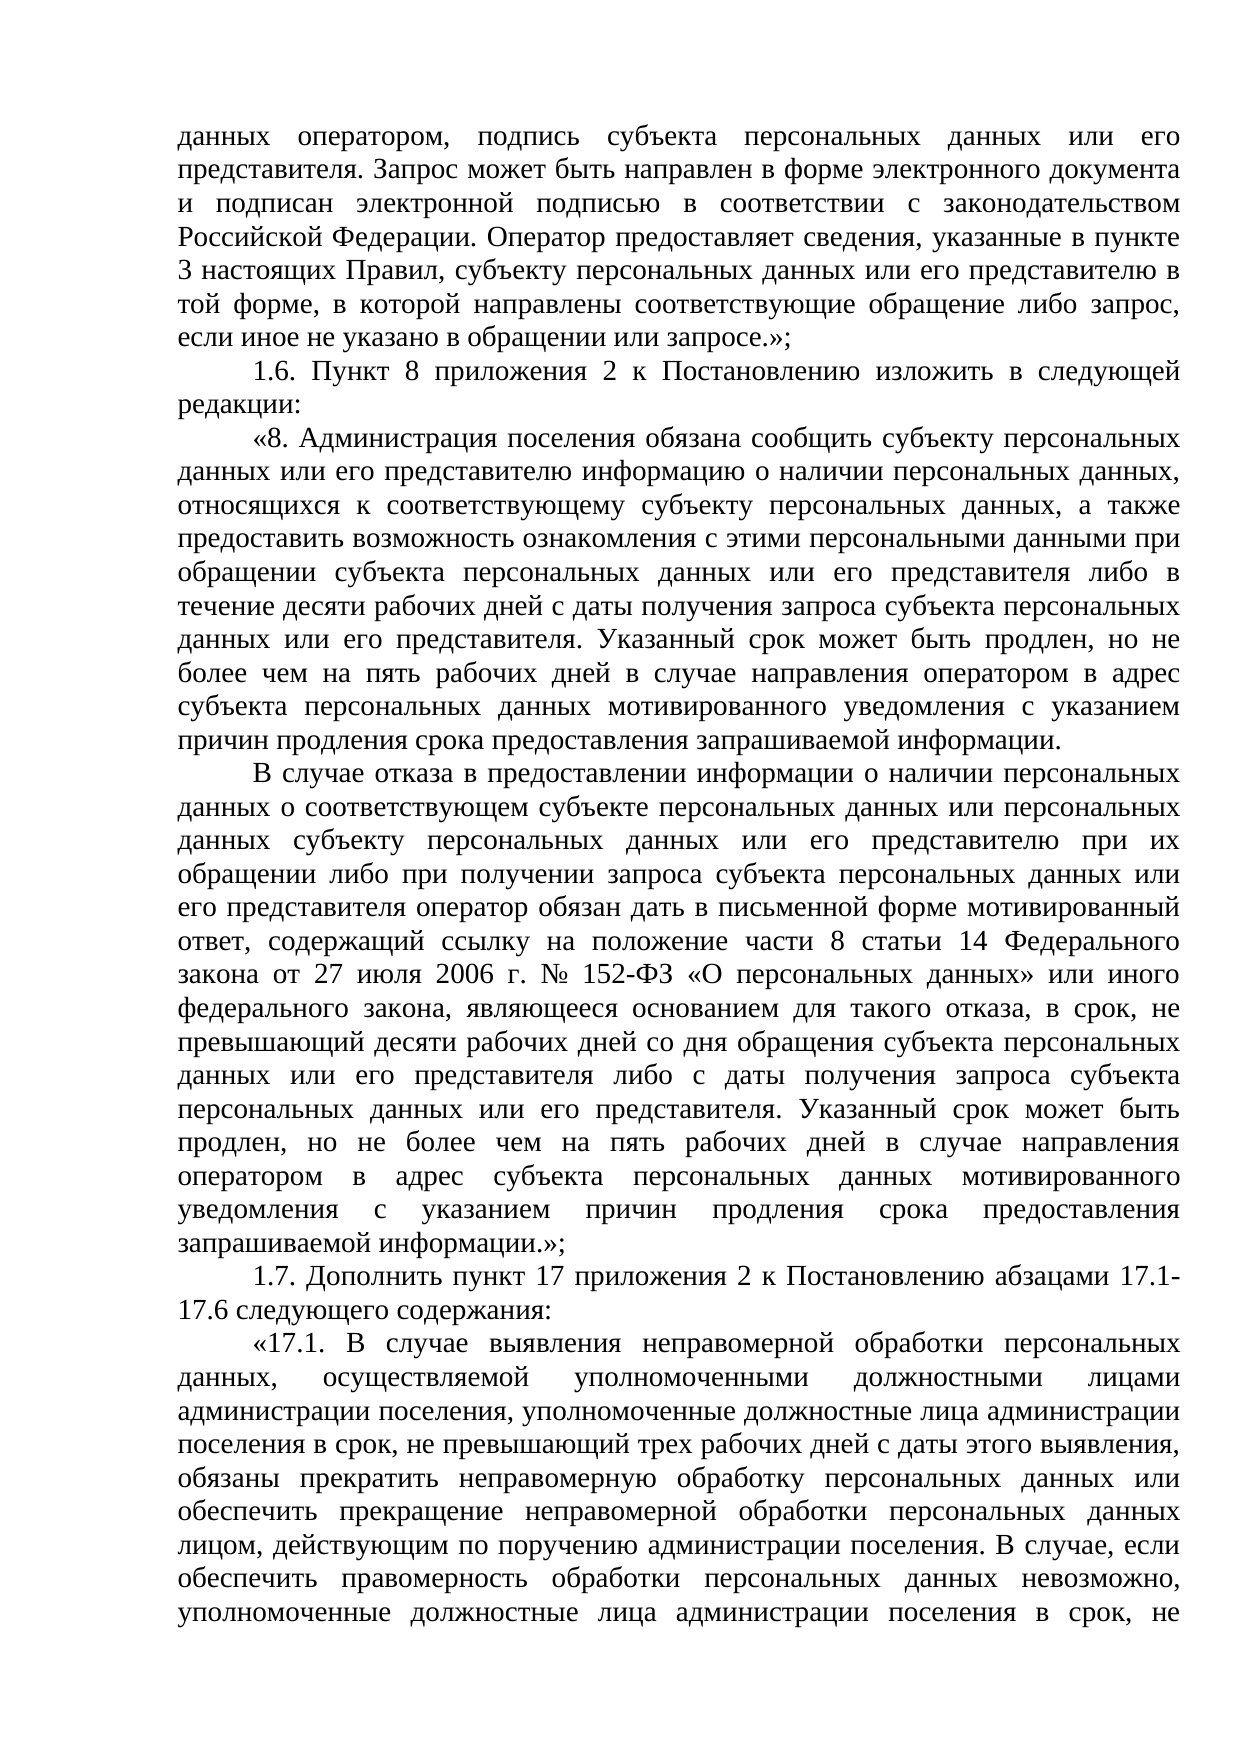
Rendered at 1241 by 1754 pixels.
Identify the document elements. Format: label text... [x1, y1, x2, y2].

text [177, 1326, 1181, 1627]
text 1.7. Дополнить пункт 17 приложения 2 к Постановлению абзацами 17.1-17.6 следующего содержания: [177, 1258, 1181, 1326]
text В случае отказа в предоставлении информации о наличии персональных данных о соответствующем субъекте персональных данных или персональных данных субъекту персональных данных или его представителю при их обращении либо при получении запроса субъекта персональных данных или его представителя оператор обязан дать в письменной форме мотивированный ответ, содержащий ссылку на положение части 8 статьи 14 Федерального закона от 27 июля 2006 г. № 152-ФЗ «О персональных данных» или иного федерального закона, являющееся основанием для такого отказа, в срок, не превышающий десяти рабочих дней со дня обращения субъекта персональных данных или его представителя либо с даты получения запроса субъекта персональных данных или его представителя. Указанный срок может быть продлен, но не более чем на пять рабочих дней в случае направления оператором в адрес субъекта персональных данных мотивированного уведомления с указанием причин продления срока предоставления запрашиваемой информации.»; [177, 755, 1181, 1258]
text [177, 118, 1181, 353]
text «8. Администрация поселения обязана сообщить субъекту персональных данных или его представителю информацию о наличии персональных данных, относящихся к соответствующему субъекту персональных данных, а также предоставить возможность ознакомления с этими персональными данными при обращении субъекта персональных данных или его представителя либо в течение десяти рабочих дней с даты получения запроса субъекта персональных данных или его представителя. Указанный срок может быть продлен, но не более чем на пять рабочих дней в случае направления оператором в адрес субъекта персональных данных мотивированного уведомления с указанием причин продления срока предоставления запрашиваемой информации. [177, 420, 1181, 755]
text 1.6. Пункт 8 приложения 2 к Постановлению изложить в следующей редакции: [177, 353, 1181, 420]
